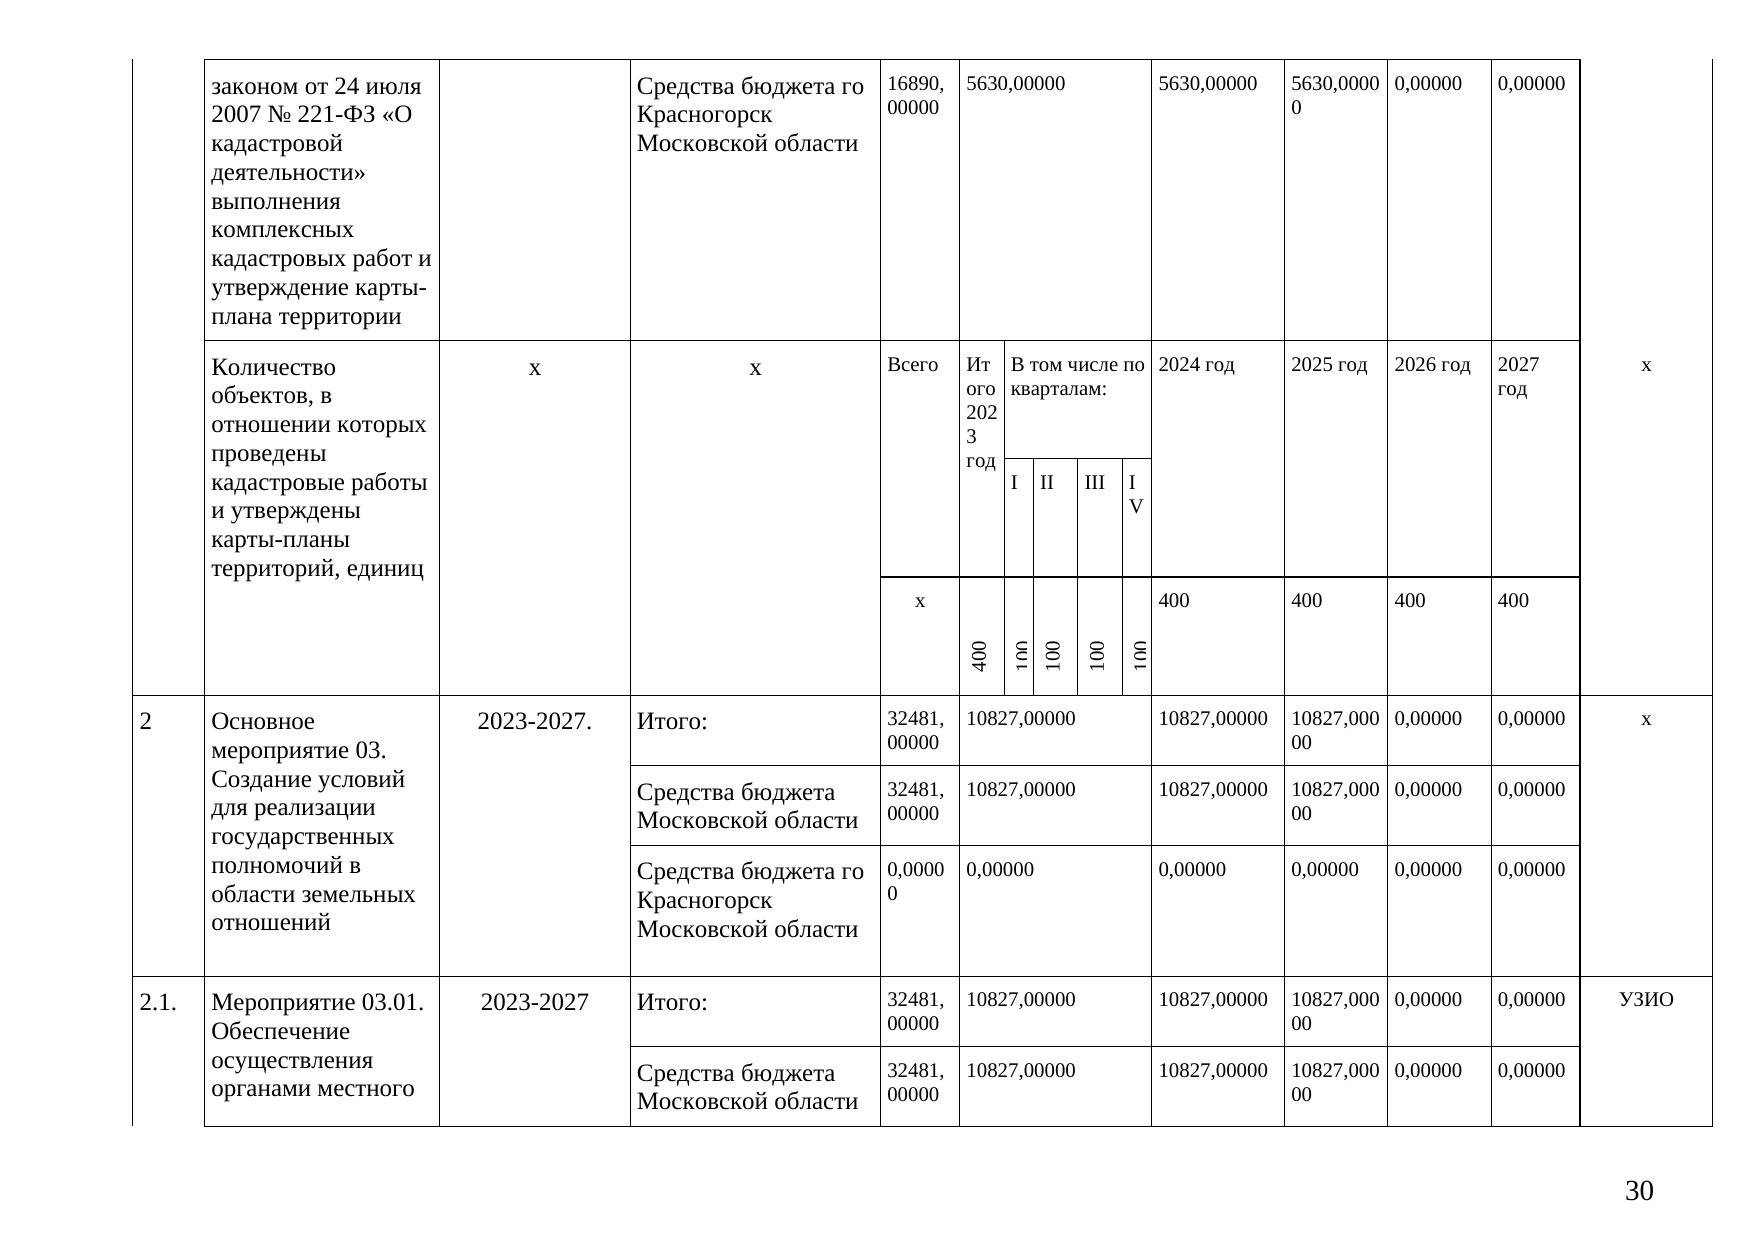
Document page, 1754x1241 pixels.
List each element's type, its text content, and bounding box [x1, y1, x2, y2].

table_cell 2027 год [1492, 341, 1579, 458]
table_cell 2023-2027. [440, 696, 630, 976]
table_cell 400 [1285, 578, 1387, 694]
table_cell х [1581, 340, 1712, 458]
table_cell Количество объектов, в отношении которых проведены кадастровые работы и утверждены карты-планы территорий, единиц [205, 341, 439, 694]
table_cell 5630,00000 [1285, 60, 1387, 340]
table_cell [1492, 458, 1579, 576]
table_cell 32481,00000 [881, 1047, 959, 1126]
table_cell 10827,00000 [1285, 766, 1387, 845]
table_cell Средства бюджета Московской области [631, 1047, 880, 1126]
table_cell Итого: [631, 977, 880, 1046]
table_cell х [631, 341, 880, 694]
table_cell 0,00000 [1492, 846, 1579, 976]
table_cell 32481,00000 [881, 766, 959, 845]
table_cell 10827,00000 [1152, 1047, 1284, 1126]
table_cell 0,00000 [881, 846, 959, 976]
table_cell 0,00000 [1285, 846, 1387, 976]
table_cell УЗИО [1581, 977, 1712, 1126]
table_cell 2 [133, 696, 204, 976]
table_cell 10827,00000 [1285, 696, 1387, 765]
table_cell 0,00000 [960, 846, 1151, 976]
table_cell Итого 2023 год [960, 341, 1004, 576]
table_cell Средства бюджета го Красногорск Московской области [631, 846, 880, 976]
table_cell 400 [960, 578, 1004, 694]
table_cell 10827,00000 [1152, 977, 1284, 1046]
table_cell Основное мероприятие 03. Создание условий для реализации государственных полномочий в области земельных отношений [205, 696, 439, 976]
table_cell 0,00000 [1492, 977, 1579, 1046]
table_cell 10827,00000 [960, 696, 1151, 765]
table_cell Средства бюджета го Красногорск Московской области [631, 60, 880, 340]
table_cell 400 [1492, 578, 1579, 694]
table_cell х [440, 341, 630, 694]
table_cell III [1078, 459, 1122, 576]
table_cell [1388, 458, 1491, 576]
table_cell [1152, 458, 1284, 576]
table_cell Всего [881, 341, 959, 576]
table_cell 10827,00000 [960, 766, 1151, 845]
table_cell 0,00000 [1492, 766, 1579, 845]
table_cell 2023-2027 [440, 977, 630, 1126]
table_cell [1581, 458, 1712, 694]
table_cell 5630,00000 [1152, 60, 1284, 340]
table_cell х [881, 578, 959, 694]
table_cell 100 [1078, 578, 1122, 694]
table_cell 10827,00000 [1285, 977, 1387, 1046]
table_cell I [1005, 459, 1033, 576]
table_cell 5630,00000 [960, 60, 1151, 340]
table_cell 100 [1123, 578, 1151, 694]
table_cell 0,00000 [1388, 977, 1491, 1046]
table_cell Мероприятие 03.01. Обеспечение осуществления органами местного самоуправления муниципальных образований Московской области отдельных государственных полномочий Московской области в области земельных отношений [205, 977, 439, 1126]
table_cell 10827,00000 [960, 1047, 1151, 1126]
table_cell х [1581, 696, 1712, 976]
table_cell Итого: [631, 696, 880, 765]
table_cell 400 [1388, 578, 1491, 694]
table_cell 10827,00000 [1152, 696, 1284, 765]
table_cell 16890,00000 [881, 60, 959, 340]
table_cell 0,00000 [1388, 60, 1491, 340]
table_cell 0,00000 [1492, 1047, 1579, 1126]
table_cell 2026 год [1388, 341, 1491, 458]
table_cell 0,00000 [1388, 766, 1491, 845]
table_cell 0,00000 [1492, 696, 1579, 765]
table_cell 2024 год [1152, 341, 1284, 458]
table_cell 10827,00000 [1152, 766, 1284, 845]
table_cell 100 [1005, 578, 1033, 694]
table_cell 10827,00000 [1285, 1047, 1387, 1126]
table_cell В том числе по кварталам: [1005, 341, 1151, 458]
table_cell 0,00000 [1388, 1047, 1491, 1126]
table_cell Средства бюджета Московской области [631, 766, 880, 845]
table_cell 400 [1152, 578, 1284, 694]
table_cell 100 [1034, 578, 1077, 694]
table_cell 0,00000 [1388, 696, 1491, 765]
table_cell 2025 год [1285, 341, 1387, 458]
table_cell 0,00000 [1492, 60, 1579, 340]
table_cell 0,00000 [1388, 846, 1491, 976]
table_cell 0,00000 [1152, 846, 1284, 976]
table_cell 32481,00000 [881, 696, 959, 765]
table_cell [1285, 458, 1387, 576]
table_cell 32481,00000 [881, 977, 959, 1046]
table_cell II [1034, 459, 1077, 576]
table_cell 2.1. [133, 977, 204, 1126]
table_cell 10827,00000 [960, 977, 1151, 1046]
table_cell IV [1123, 459, 1151, 576]
